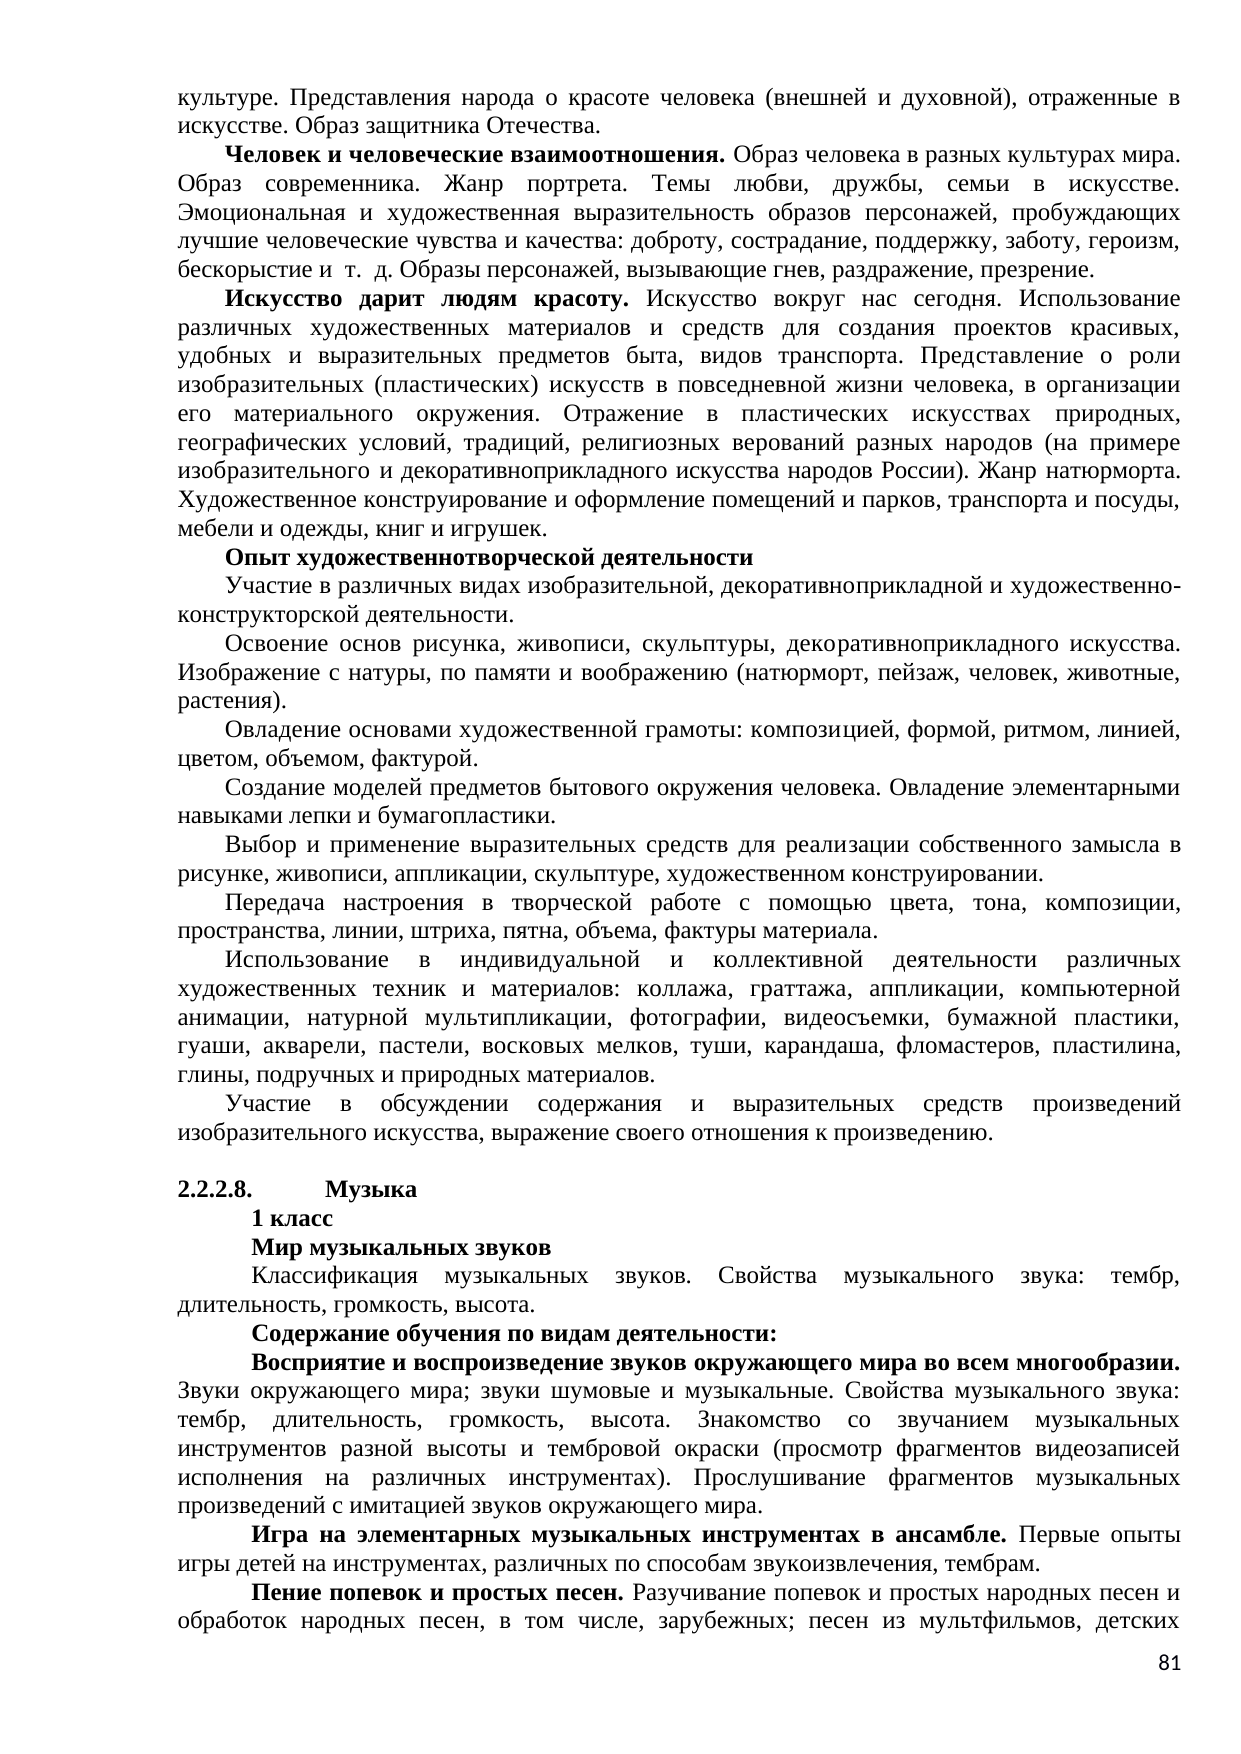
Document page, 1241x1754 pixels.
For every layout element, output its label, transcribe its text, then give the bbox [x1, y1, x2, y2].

text Мир музыкальных звуков [177, 1232, 1181, 1261]
text Классификация музыкальных звуков. Свойства музыкального звука: тембр, длительность, громкость, высота. [177, 1261, 1181, 1318]
list Музыка [177, 1174, 1181, 1203]
text Человек и человеческие взаимоотношения. Образ человека в разных культурах мира. Образ современника. Жанр портрета. Темы любви, дружбы, семьи в искусстве. Эмоциональная и художественная выразительность образов персонажей, пробуждающих лучшие человеческие чувства и качества: доброту, сострадание, поддержку, заботу, героизм, бескорыстие и т. д. Образы персонажей, вызывающие гнев, раздражение, презрение. [177, 139, 1181, 283]
text Участие в различных видах изобразительной, декоративно­прикладной и художественно­конструкторской деятельности. [177, 571, 1181, 628]
text Выбор и применение выразительных средств для реализации собственного замысла в рисунке, живописи, аппликации, скульптуре, художественном конструировании. [177, 829, 1181, 887]
text Овладение основами художественной грамоты: композицией, формой, ритмом, линией, цветом, объемом, фактурой. [177, 714, 1181, 772]
text Искусство дарит людям красоту. Искусство вокруг нас сегодня. Использование различных художественных материалов и средств для создания проектов красивых, удобных и выразительных предметов быта, видов транспорта. Представление о роли изобразительных (пластических) искусств в повседневной жизни человека, в организации его материального окружения. Отражение в пластических искусствах природных, географических условий, традиций, религиозных верований разных народов (на примере изобразительного и декоративно­прикладного искусства народов России). Жанр натюрморта. Художественное конструирование и оформление помещений и парков, транспорта и посуды, мебели и одежды, книг и игрушек. [177, 283, 1181, 542]
text Восприятие и воспроизведение звуков окружающего мира во всем многообразии. Звуки окружающего мира; звуки шумовые и музыкальные. Свойства музыкального звука: тембр, длительность, громкость, высота. Знакомство со звучанием музыкальных инструментов разной высоты и тембровой окраски (просмотр фрагментов видеозаписей исполнения на различных инструментах). Прослушивание фрагментов музыкальных произведений с имитацией звуков окружающего мира. [177, 1347, 1181, 1519]
text Освоение основ рисунка, живописи, скульптуры, декоративно­прикладного искусства. Изображение с натуры, по памяти и воображению (натюрморт, пейзаж, человек, животные, растения). [177, 628, 1181, 714]
text 1 класс [177, 1203, 1181, 1232]
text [177, 1577, 1181, 1634]
text Игра на элементарных музыкальных инструментах в ансамбле. Первые опыты игры детей на инструментах, различных по способам звукоизвлечения, тембрам. [177, 1519, 1181, 1577]
text Участие в обсуждении содержания и выразительных средств произведений изобразительного искусства, выражение своего отношения к произведению. [177, 1088, 1181, 1146]
text Создание моделей предметов бытового окружения человека. Овладение элементарными навыками лепки и бумагопластики. [177, 772, 1181, 829]
text Передача настроения в творческой работе с помощью цвета, тона, композиции, пространства, линии, штриха, пятна, объема, фактуры материала. [177, 887, 1181, 944]
text Использование в индивидуальной и коллективной деятельности различных художественных техник и материалов: коллажа, граттажа, аппликации, компьютерной анимации, натурной мультипликации, фотографии, видеосъемки, бумажной пластики, гуаши, акварели, пастели, восковых мелков, туши, карандаша, фломастеров, пластилина, глины, подручных и природных материалов. [177, 944, 1181, 1088]
text Содержание обучения по видам деятельности: [177, 1318, 1181, 1347]
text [177, 82, 1181, 139]
text Опыт художественно­творческой деятельности [177, 542, 1181, 571]
